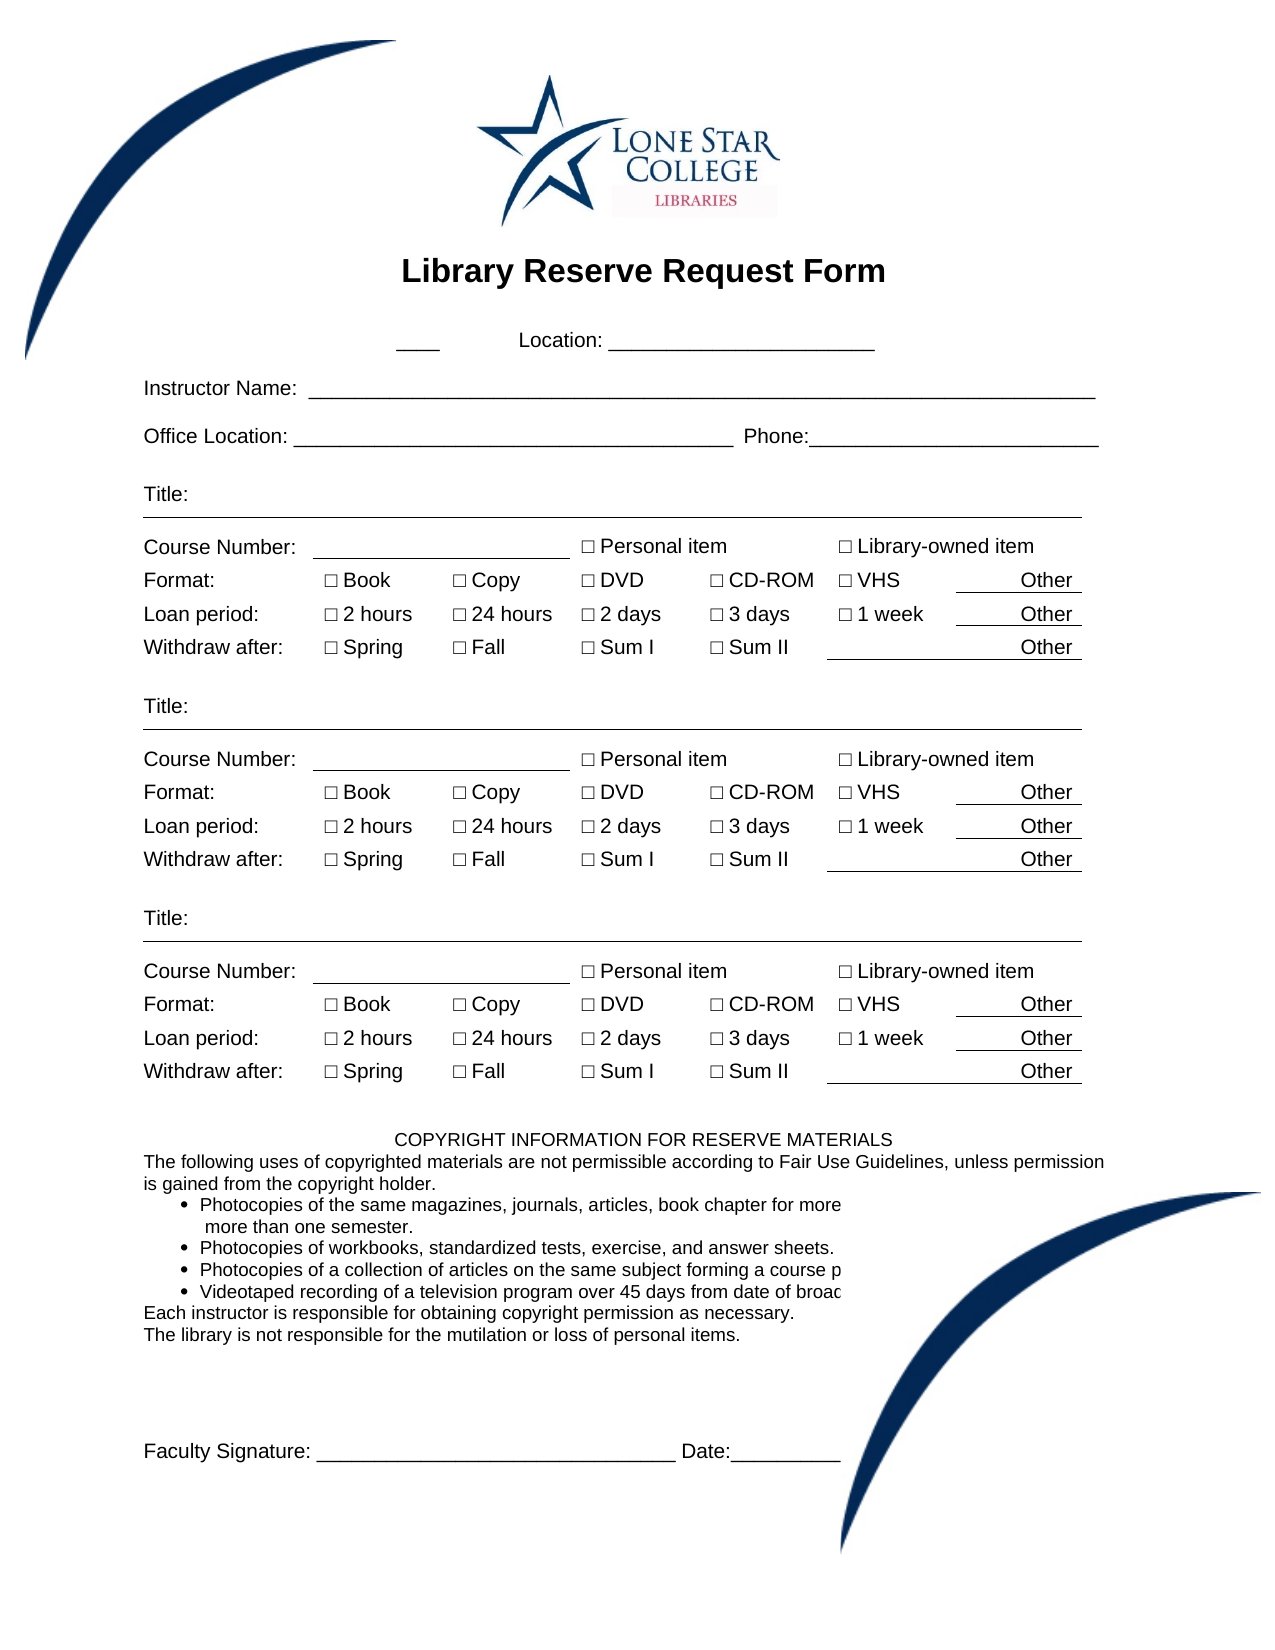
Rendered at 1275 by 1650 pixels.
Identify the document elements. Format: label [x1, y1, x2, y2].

picture [840, 1192, 1261, 1554]
picture [476, 75, 781, 227]
picture [25, 40, 397, 360]
